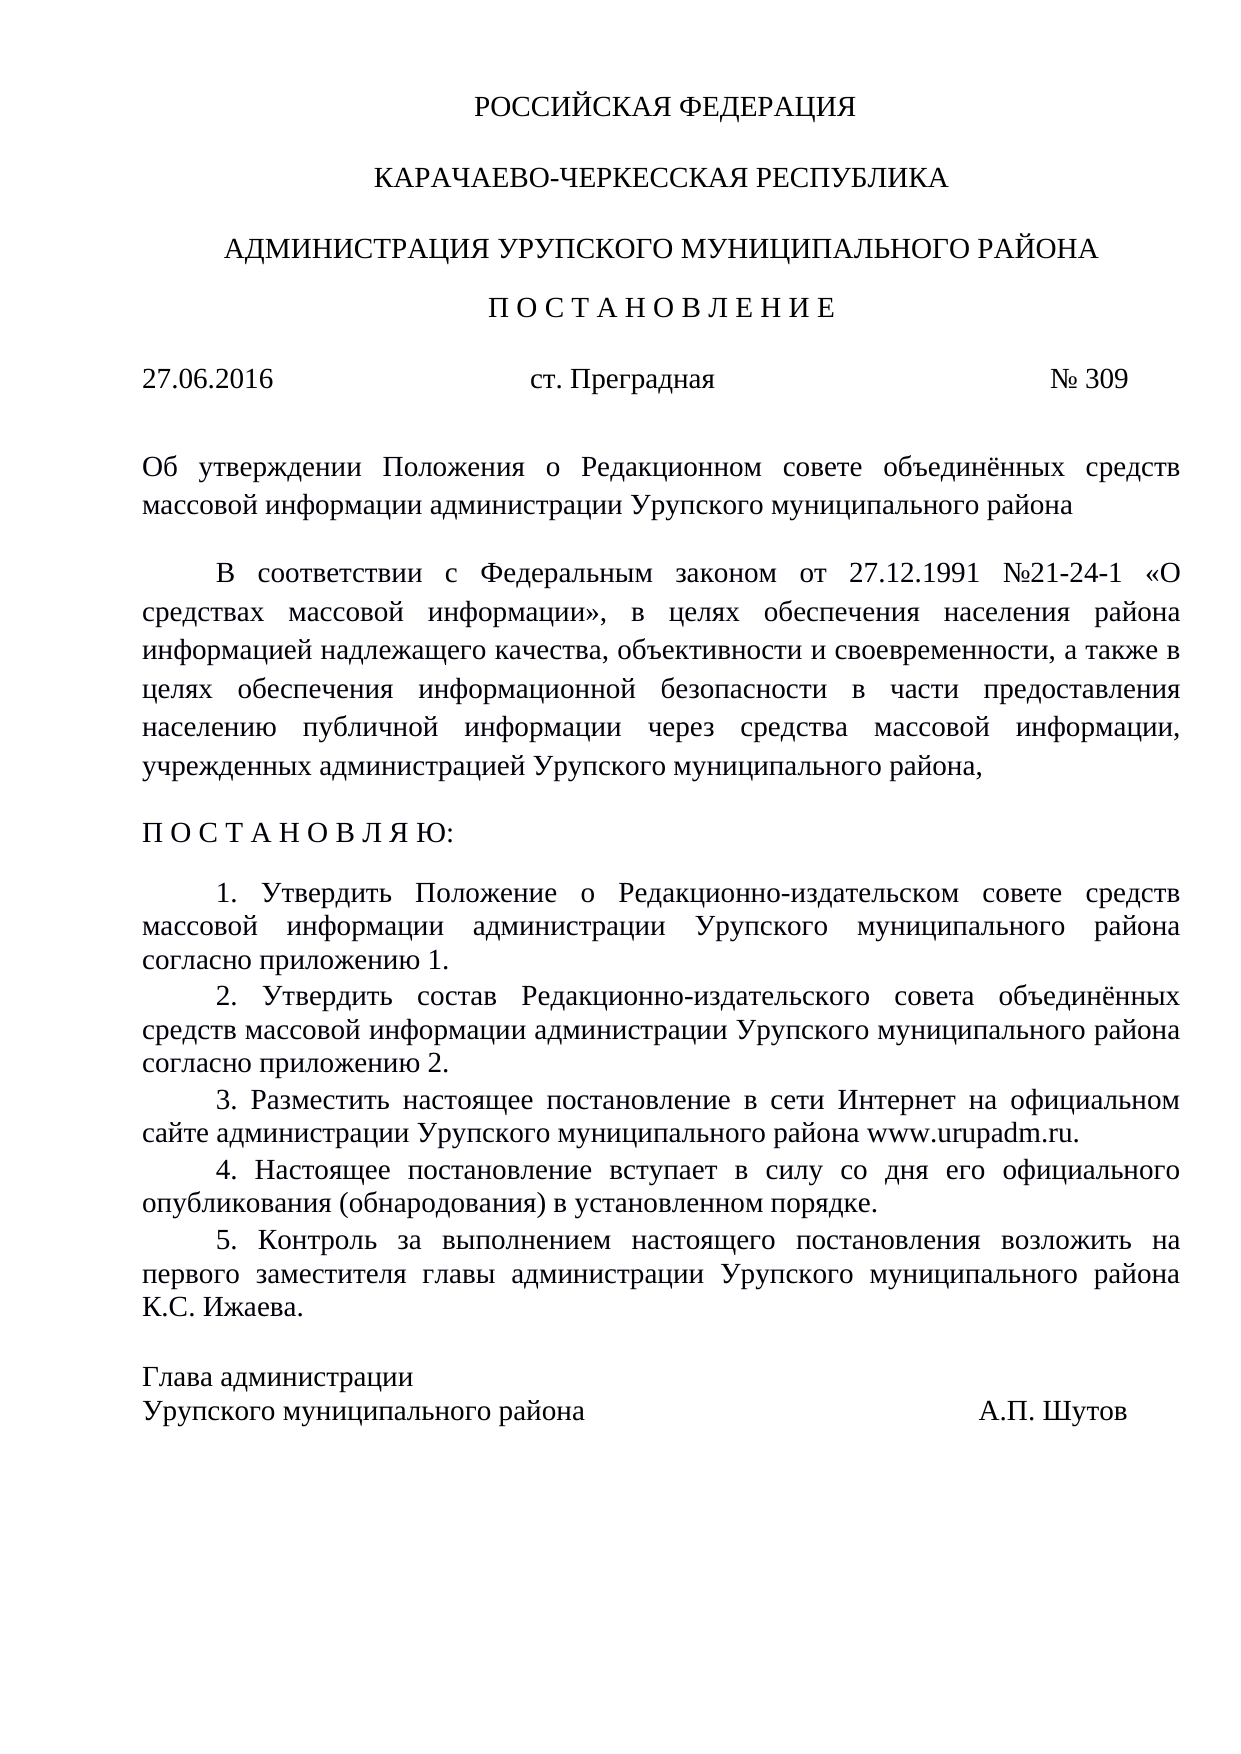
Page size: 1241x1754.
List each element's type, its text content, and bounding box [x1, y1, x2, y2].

table_header № 309 [1043, 361, 1205, 420]
text РОССИЙСКАЯ ФЕДЕРАЦИЯ [142, 89, 1181, 122]
text Об утверждении Положения о Редакционном совете объединённых средств массовой информации администрации Урупского муниципального района [142, 449, 1181, 521]
text КАРАЧАЕВО-ЧЕРКЕССКАЯ РЕСПУБЛИКА [142, 160, 1181, 193]
text 1. Утвердить Положение о Редакционно-издательском совете средств массовой информации администрации Урупского муниципального района согласно приложению 1. [142, 875, 1181, 975]
text 5. Контроль за выполнением настоящего постановления возложить на первого заместителя главы администрации Урупского муниципального района К.С. Ижаева. [142, 1222, 1181, 1323]
text Глава администрации [142, 1359, 1181, 1393]
table_header ст. Преградная [464, 361, 1042, 420]
text П О С Т А Н О В Л Я Ю: [142, 816, 1181, 849]
text В соответствии с Федеральным законом от 27.12.1991 №21-24-1 «О средствах массовой информации», в целях обеспечения населения района информацией надлежащего качества, объективности и своевременности, а также в целях обеспечения информационной безопасности в части предоставления населению публичной информации через средства массовой информации, учрежденных администрацией Урупского муниципального района, [142, 555, 1181, 781]
table_header 27.06.2016 [135, 361, 464, 420]
text 2. Утвердить состав Редакционно-издательского совета объединённых средств массовой информации администрации Урупского муниципального района согласно приложению 2. [142, 978, 1181, 1079]
text П О С Т А Н О В Л Е Н И Е [142, 290, 1181, 324]
text 4. Настоящее постановление вступает в силу со дня его официального опубликования (обнародования) в установленном порядке. [142, 1152, 1181, 1219]
text 3. Разместить настоящее постановление в сети Интернет на официальном сайте администрации Урупского муниципального района www.urupadm.ru. [142, 1082, 1181, 1149]
text Урупского муниципального района А.П. Шутов [142, 1393, 1181, 1426]
text АДМИНИСТРАЦИЯ УРУПСКОГО МУНИЦИПАЛЬНОГО РАЙОНА [142, 231, 1181, 264]
